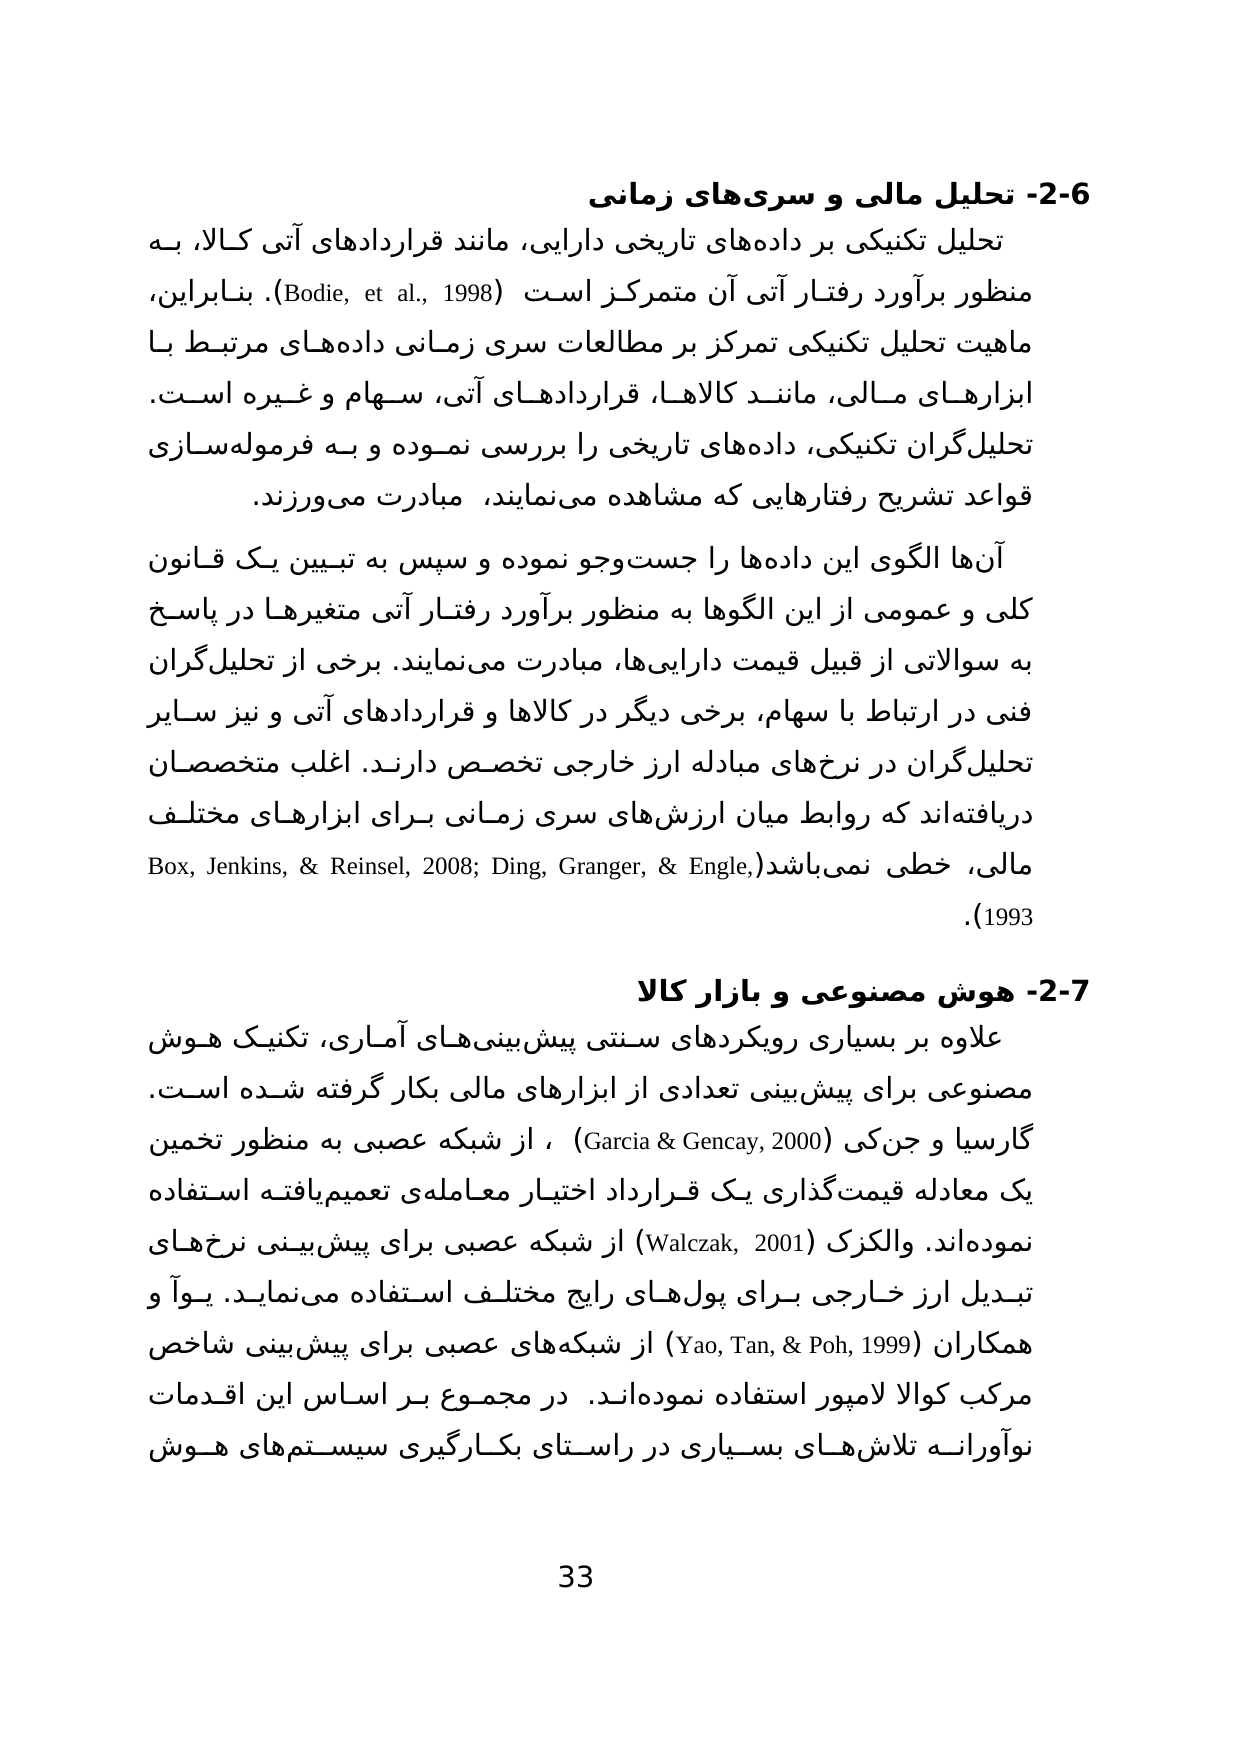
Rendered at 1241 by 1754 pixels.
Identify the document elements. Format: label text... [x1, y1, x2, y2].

text آن‌ها الگوی این داده‌‌ها را جست‌وجو نموده و سپس به تبیین یک قانون کلی و عمومی از این الگوها به منظور برآورد رفتار آتی متغیرها در پاسخ به سوالاتی از قبیل قیمت دارایی‌ها، مبادرت می‌نمایند. برخی از تحلیل‌گران فنی در ارتباط با سهام، برخی دیگر در کالاها و قراردادهای آتی و نیز سایر تحلیل‌گران در نرخ‌های مبادله ارز خارجی تخصص دارند. اغلب متخصصان دریافته‌اند که روابط میان ارزش‌های سری زمانی برای ابزارهای مختلف مالی، خطی نمی‌باشد(Box, Jenkins, & Reinsel, 2008; Ding, Granger, & Engle, 1993). [148, 542, 1033, 932]
subtitle هوش مصنوعی و بازار کالا [148, 974, 1016, 1008]
subtitle تحلیل مالی و سری‌های زمانی [148, 177, 1016, 211]
text تحلیل تکنیکی بر داده‌های تاریخی دارایی‌، مانند قراردادهای آتی کالا، به منظور برآورد رفتار آتی آن متمرکز است (Bodie, et al., 1998). بنابراین، ماهیت تحلیل تکنیکی تمرکز بر مطالعات سری زمانی داده‌های مرتبط با ابزارهای مالی، مانند کالاها، قراردادهای آتی، سهام و غیره است. تحلیل‌گران تکنیکی، داده‌های تاریخی را بررسی نموده و به فرموله‌سازی قواعد تشریح رفتارهایی که مشاهده می‌نمایند، ‌ مبادرت می‌ورزند. [148, 224, 1033, 512]
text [148, 1021, 1033, 1462]
